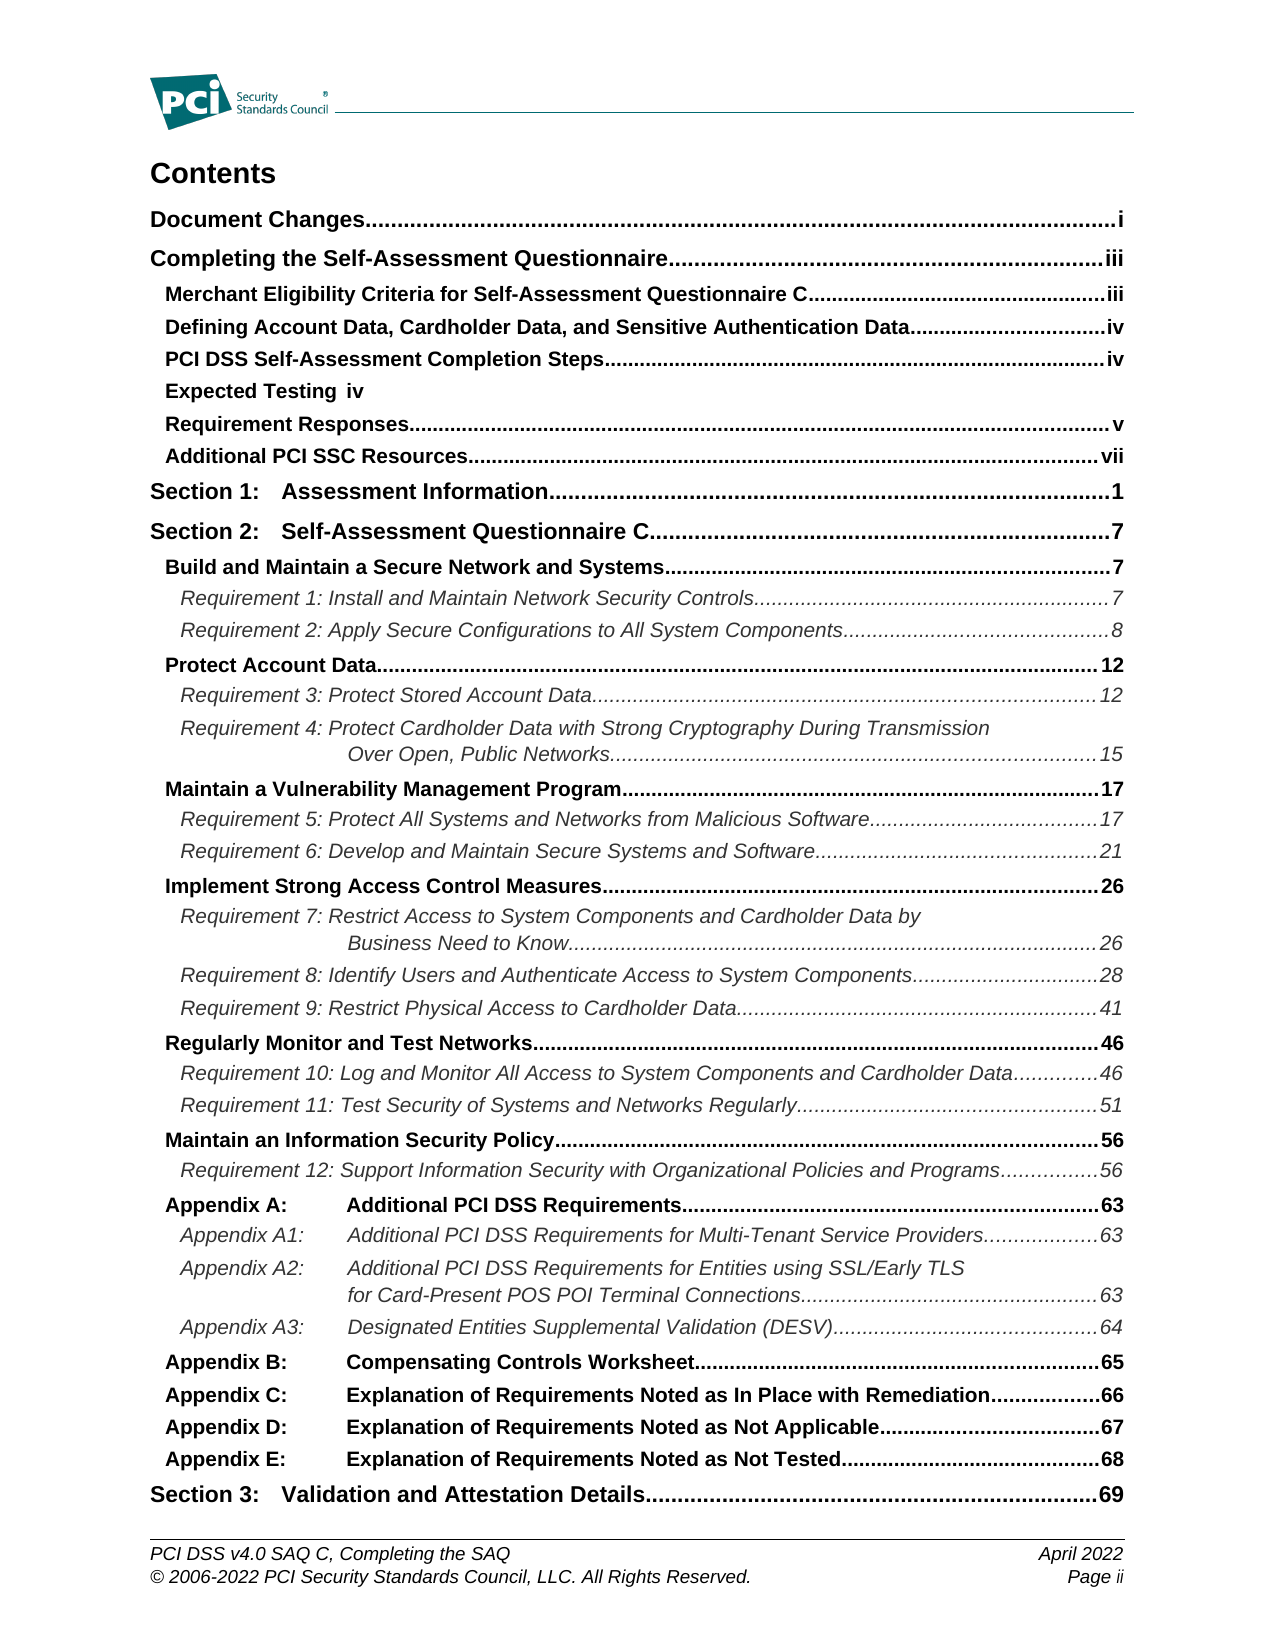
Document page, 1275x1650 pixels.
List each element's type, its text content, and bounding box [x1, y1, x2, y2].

text Maintain a Vulnerability Management Program 17 [165, 777, 1125, 801]
text Section 2: Self-Assessment Questionnaire C 7 [150, 518, 1125, 544]
text Contents [150, 156, 1125, 190]
text Requirement 1: Install and Maintain Network Security Controls 7 [180, 585, 1119, 609]
text Section 3: Validation and Attestation Details 69 [150, 1481, 1125, 1508]
text Appendix A: Additional PCI DSS Requirements 63 [165, 1193, 1125, 1217]
text Requirement 10: Log and Monitor All Access to System Components and Cardholder Data 46 [180, 1061, 1119, 1085]
text Implement Strong Access Control Measures 26 [165, 874, 1125, 898]
text Defining Account Data, Cardholder Data, and Sensitive Authentication Data iv [165, 314, 1125, 338]
text Maintain an Information Security Policy 56 [165, 1128, 1125, 1152]
text Requirement 8: Identify Users and Authenticate Access to System Components 28 [180, 963, 1119, 987]
text Appendix A2: Additional PCI DSS Requirements for Entities using SSL/Early TLS for Card-Present POS POI Terminal Connections 63 [180, 1256, 1119, 1306]
text Appendix D: Explanation of Requirements Noted as Not Applicable 67 [165, 1415, 1125, 1439]
text Protect Account Data 12 [165, 653, 1125, 677]
text Section 1: Assessment Information 1 [150, 478, 1125, 504]
text Expected Testing iv [165, 379, 1125, 403]
text Merchant Eligibility Criteria for Self-Assessment Questionnaire C iii [165, 282, 1125, 306]
text Requirement 2: Apply Secure Configurations to All System Components 8 [180, 618, 1119, 642]
picture [150, 74, 328, 130]
text Requirement Responses v [165, 411, 1125, 435]
text Requirement 5: Protect All Systems and Networks from Malicious Software 17 [180, 807, 1119, 831]
text Appendix A3: Designated Entities Supplemental Validation (DESV) 64 [180, 1315, 1119, 1339]
text Requirement 11: Test Security of Systems and Networks Regularly 51 [180, 1093, 1119, 1117]
text Requirement 12: Support Information Security with Organizational Policies and Programs 56 [180, 1158, 1119, 1182]
text PCI DSS Self-Assessment Completion Steps iv [165, 347, 1125, 371]
text Requirement 9: Restrict Physical Access to Cardholder Data 41 [180, 996, 1119, 1020]
text Appendix A1: Additional PCI DSS Requirements for Multi-Tenant Service Providers 63 [180, 1223, 1119, 1247]
text Build and Maintain a Secure Network and Systems 7 [165, 555, 1125, 579]
text Completing the Self-Assessment Questionnaire iii [150, 245, 1125, 271]
text Requirement 6: Develop and Maintain Secure Systems and Software 21 [180, 839, 1119, 863]
text Appendix C: Explanation of Requirements Noted as In Place with Remediation 66 [165, 1382, 1125, 1406]
text Document Changes i [150, 206, 1125, 232]
text Appendix B: Compensating Controls Worksheet 65 [165, 1350, 1125, 1374]
text Requirement 7: Restrict Access to System Components and Cardholder Data by Business Need to Know 26 [180, 904, 1119, 954]
text Additional PCI SSC Resources vii [165, 444, 1125, 468]
text Requirement 4: Protect Cardholder Data with Strong Cryptography During Transmission Over Open, Public Networks 15 [180, 716, 1119, 766]
text Requirement 3: Protect Stored Account Data 12 [180, 683, 1119, 707]
text Appendix E: Explanation of Requirements Noted as Not Tested 68 [165, 1447, 1125, 1471]
text Regularly Monitor and Test Networks 46 [165, 1031, 1125, 1054]
